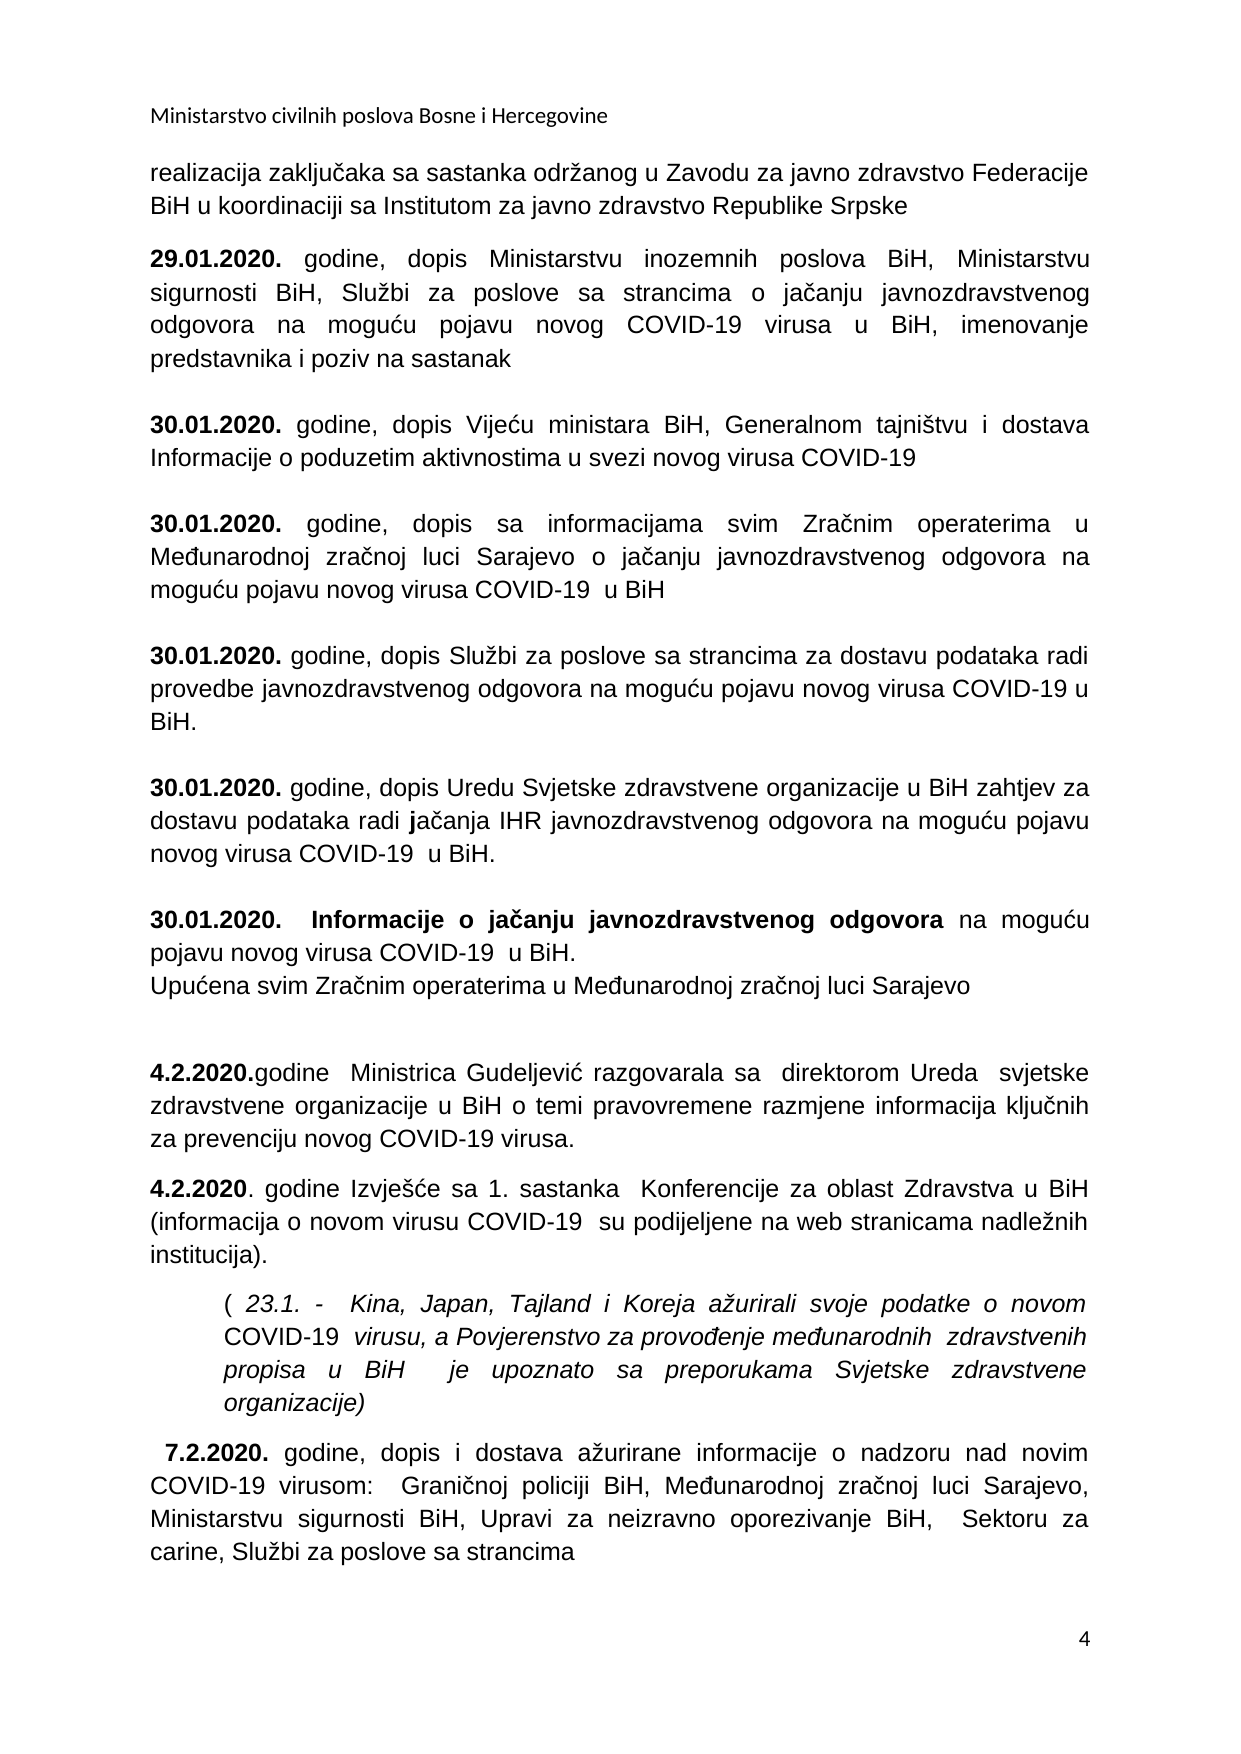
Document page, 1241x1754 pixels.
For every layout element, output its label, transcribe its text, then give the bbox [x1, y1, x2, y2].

text ( 23.1. - Kina, Japan, Tajland i Koreja ažurirali svoje podatke o novom COVID-19 virusu, a Povjerenstvo za provođenje međunarodnih zdravstvenih propisa u BiH je upoznato sa preporukama Svjetske zdravstvene organizacije) [224, 1289, 1090, 1417]
list 30.01.2020. Informacije o jačanju javnozdravstvenog odgovora na moguću pojavu novog virusa COVID-19 u BiH. [150, 905, 1090, 967]
text 4.2.2020. godine Izvješće sa 1. sastanka Konferencije za oblast Zdravstva u BiH (informacija o novom virusu COVID-19 su podijeljene na web stranicama nadležnih institucija). [150, 1173, 1090, 1268]
list Upućena svim Zračnim operaterima u Međunarodnoj zračnoj luci Sarajevo [150, 971, 1090, 1000]
text 4.2.2020.godine Ministrica Gudeljević razgovarala sa direktorom Ureda svjetske zdravstvene organizacije u BiH o temi pravovremene razmjene informacija ključnih za prevenciju novog COVID-19 virusa. [150, 1058, 1090, 1153]
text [150, 158, 1090, 219]
list 29.01.2020. godine, dopis Ministarstvu inozemnih poslova BiH, Ministarstvu sigurnosti BiH, Službi za poslove sa strancima o jačanju javnozdravstvenog odgovora na moguću pojavu novog COVID-19 virusa u BiH, imenovanje predstavnika i poziv na sastanak [150, 244, 1090, 372]
text 7.2.2020. godine, dopis i dostava ažurirane informacije o nadzoru nad novim COVID-19 virusom: Graničnoj policiji BiH, Međunarodnoj zračnoj luci Sarajevo, Ministarstvu sigurnosti BiH, Upravi za neizravno oporezivanje BiH, Sektoru za carine, Službi za poslove sa strancima [150, 1438, 1090, 1566]
list 30.01.2020. godine, dopis Vijeću ministara BiH, Generalnom tajništvu i dostava Informacije o poduzetim aktivnostima u svezi novog virusa COVID-19 [150, 409, 1090, 471]
list 30.01.2020. godine, dopis Uredu Svjetske zdravstvene organizacije u BiH zahtjev za dostavu podataka radi jačanja IHR javnozdravstvenog odgovora na moguću pojavu novog virusa COVID-19 u BiH. [150, 773, 1090, 868]
list 30.01.2020. godine, dopis Službi za poslove sa strancima za dostavu podataka radi provedbe javnozdravstvenog odgovora na moguću pojavu novog virusa COVID-19 u BiH. [150, 641, 1090, 736]
list 30.01.2020. godine, dopis sa informacijama svim Zračnim operaterima u Međunarodnoj zračnoj luci Sarajevo o jačanju javnozdravstvenog odgovora na moguću pojavu novog virusa COVID-19 u BiH [150, 509, 1090, 603]
